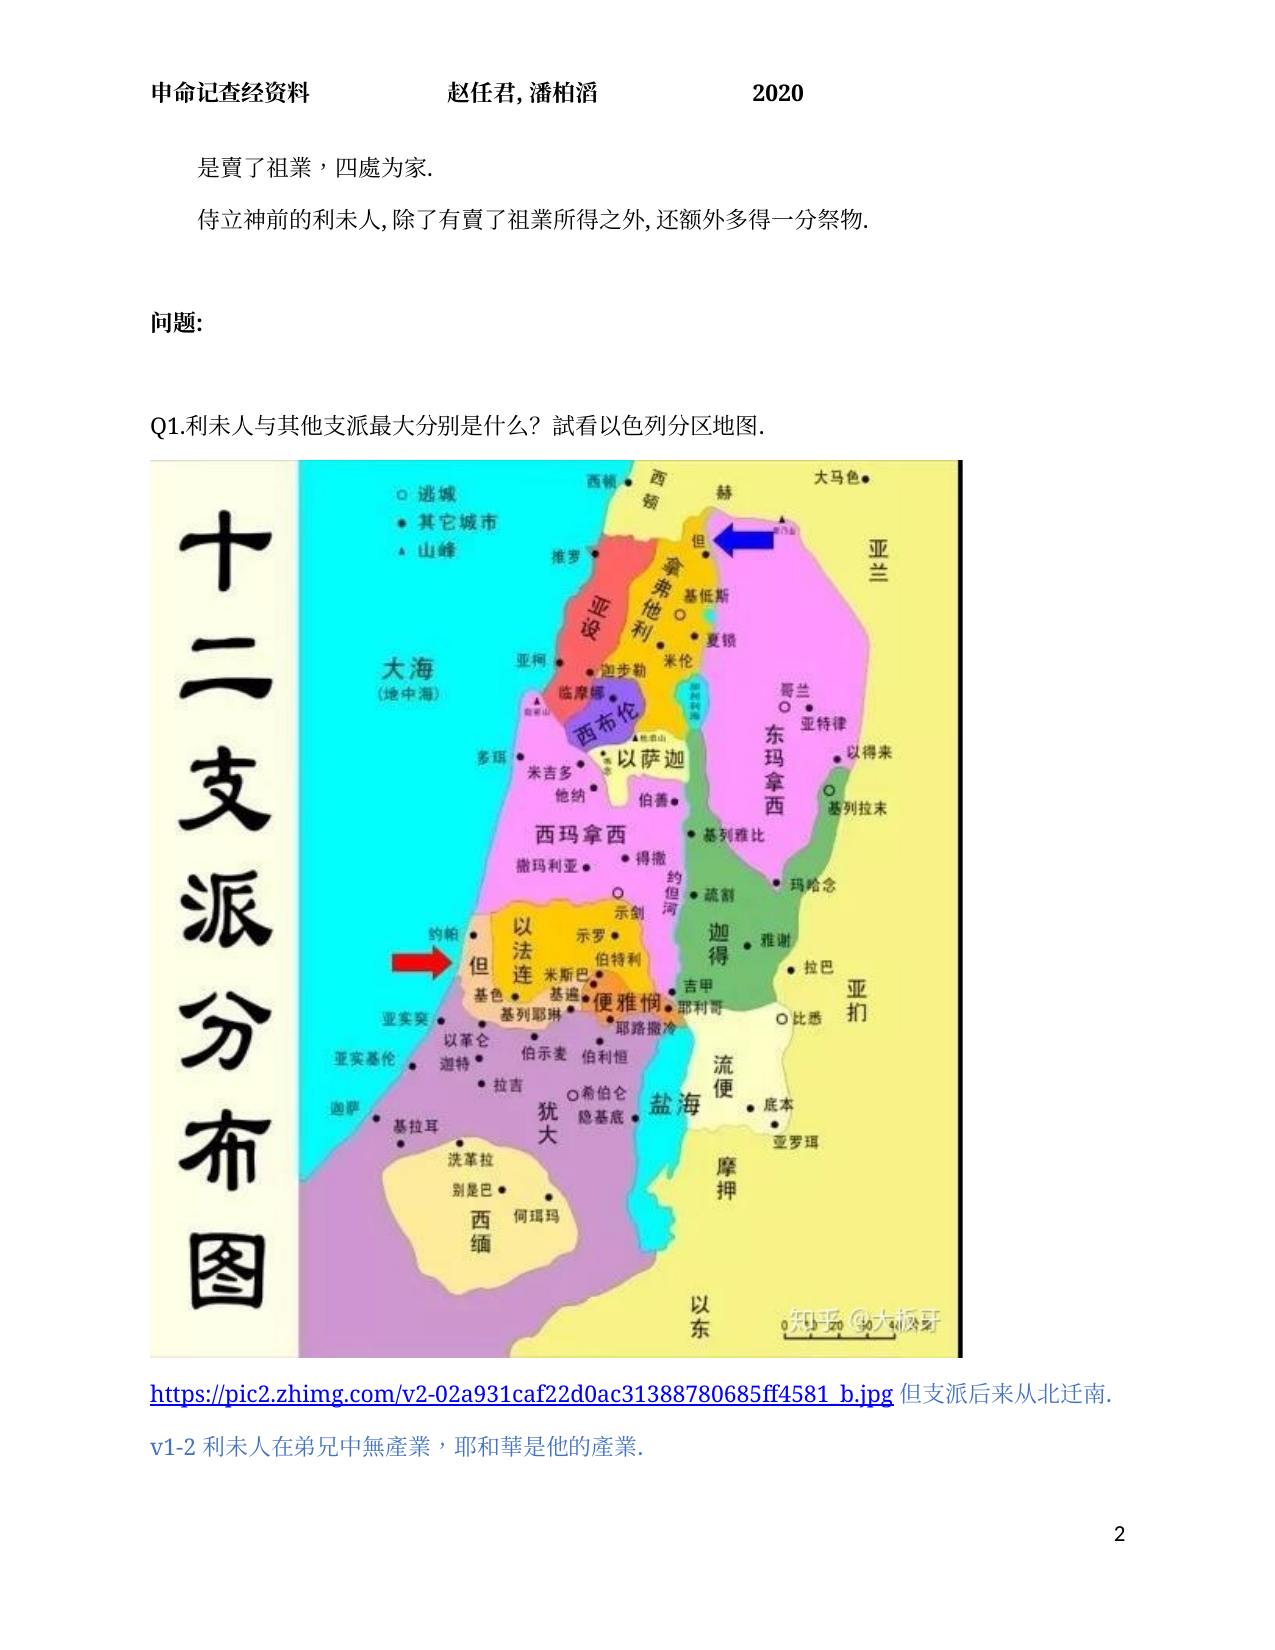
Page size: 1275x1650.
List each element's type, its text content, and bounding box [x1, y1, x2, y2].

picture [150, 460, 963, 1358]
text 侍立神前的利未人, 除了有賣了祖業所得之外, 还额外多得一分祭物. [150, 202, 1125, 236]
text https://pic2.zhimg.com/v2-02a931caf22d0ac31388780685ff4581_b.jpg 但支派后来从北迁南. [150, 1376, 1125, 1409]
text 问题: [150, 305, 1125, 338]
text 是賣了祖業，四處为家. [150, 150, 1125, 183]
text v1-2 利未人在弟兄中無產業，耶和華是他的產業. [150, 1428, 1125, 1462]
text Q1.利未人与其他支派最大分别是什么？試看以色列分区地图. [150, 408, 1125, 441]
